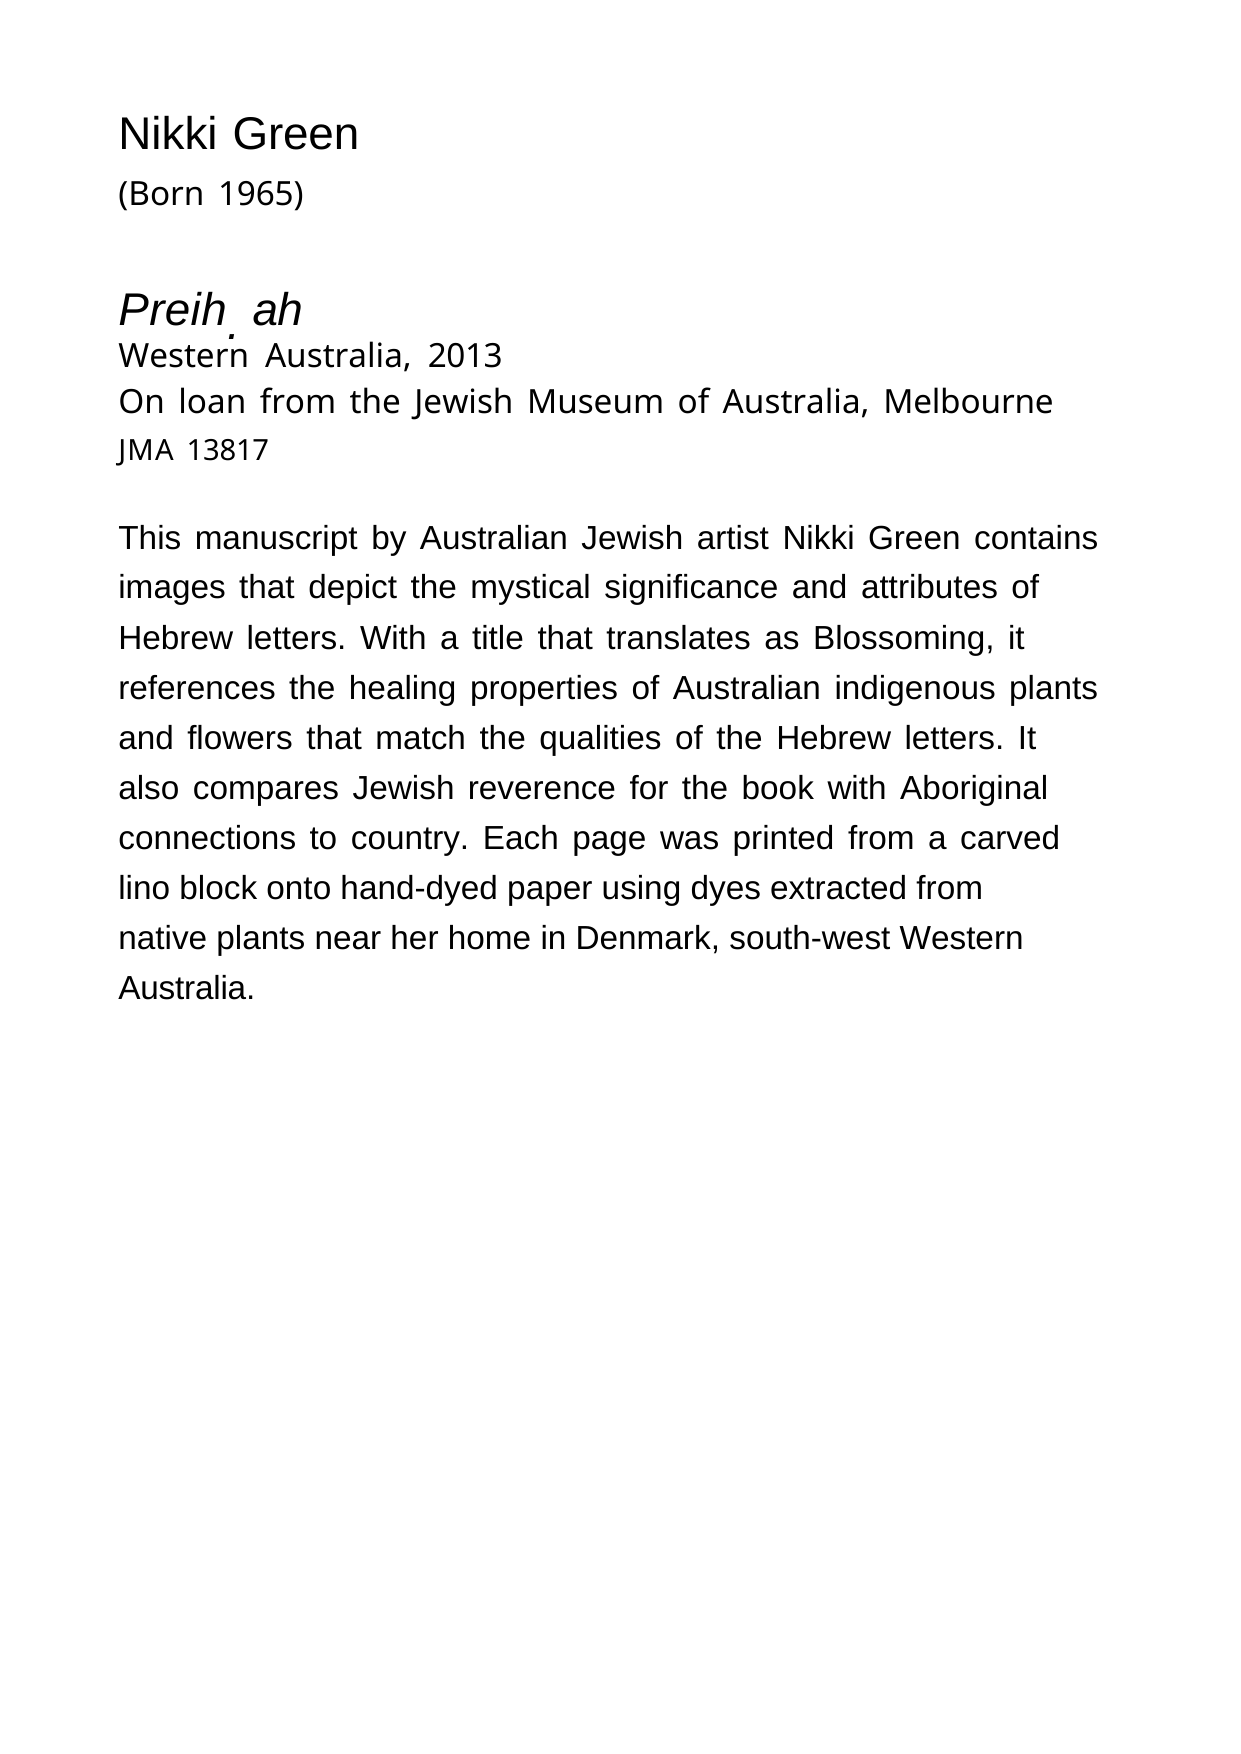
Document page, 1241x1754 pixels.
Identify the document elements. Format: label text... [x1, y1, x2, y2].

subtitle Preih. ah [118, 274, 1136, 338]
subtitle Nikki Green [118, 107, 1136, 159]
text also compares Jewish reverence for the book with Aboriginal connections to country. Each page was printed from a carved lino block onto hand-dyed paper using dyes extracted from native plants near her home in Denmark, south-west Western Australia. [118, 768, 1065, 1006]
text This manuscript by Australian Jewish artist Nikki Green contains images that depict the mystical significance and attributes of [118, 518, 1105, 606]
text Western Australia, 2013 [118, 338, 1136, 375]
text Hebrew letters. With a title that translates as Blossoming, it references the healing properties of Australian indigenous plants and flowers that match the qualities of the Hebrew letters. It [118, 618, 1105, 756]
text (Born 1965) [118, 170, 1136, 216]
text On loan from the Jewish Museum of Australia, Melbourne [118, 377, 1136, 423]
text JMA 13817 [118, 429, 1136, 469]
